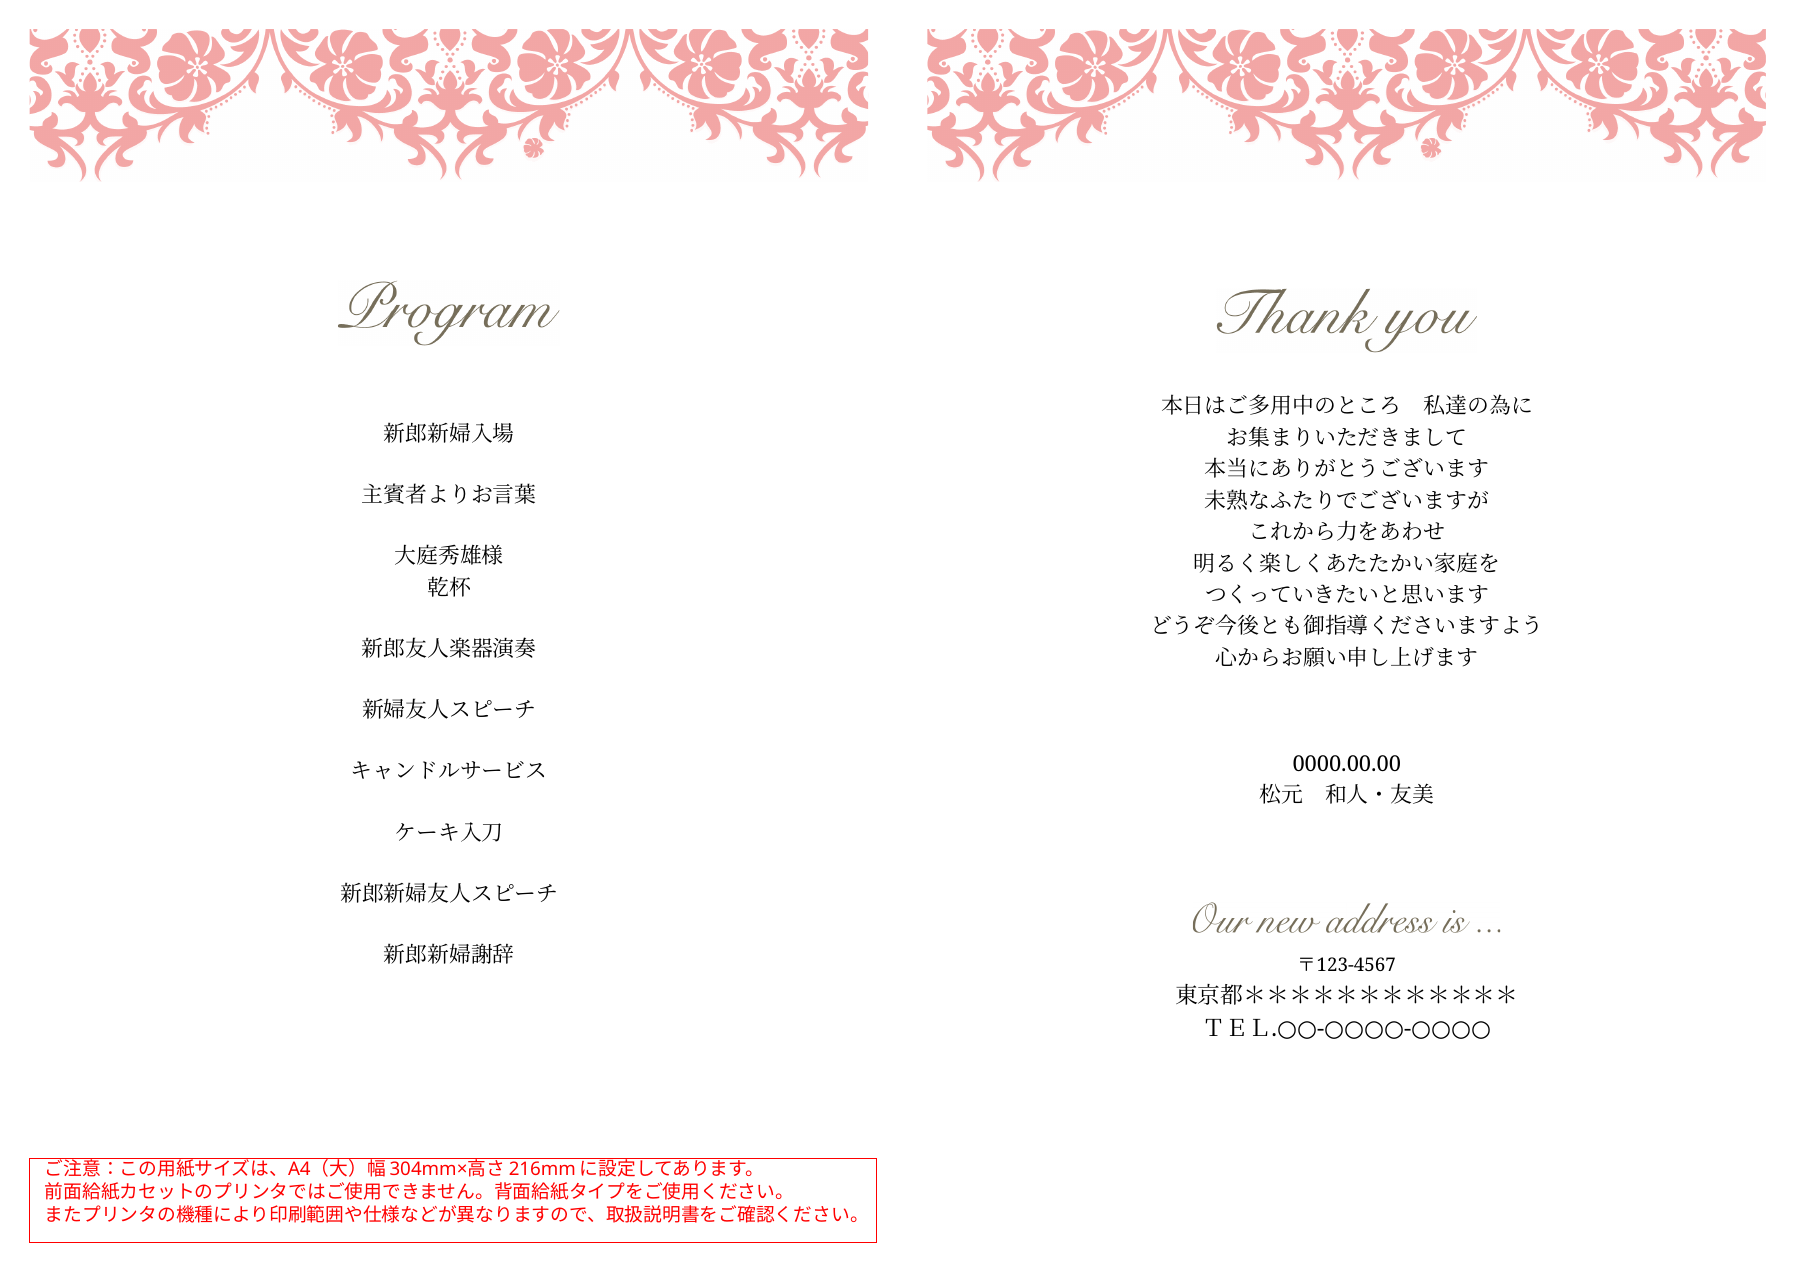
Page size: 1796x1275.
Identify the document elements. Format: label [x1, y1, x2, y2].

picture [29, 29, 869, 182]
picture [1216, 288, 1478, 353]
picture [1192, 902, 1501, 933]
picture [927, 29, 1766, 182]
picture [337, 280, 560, 346]
